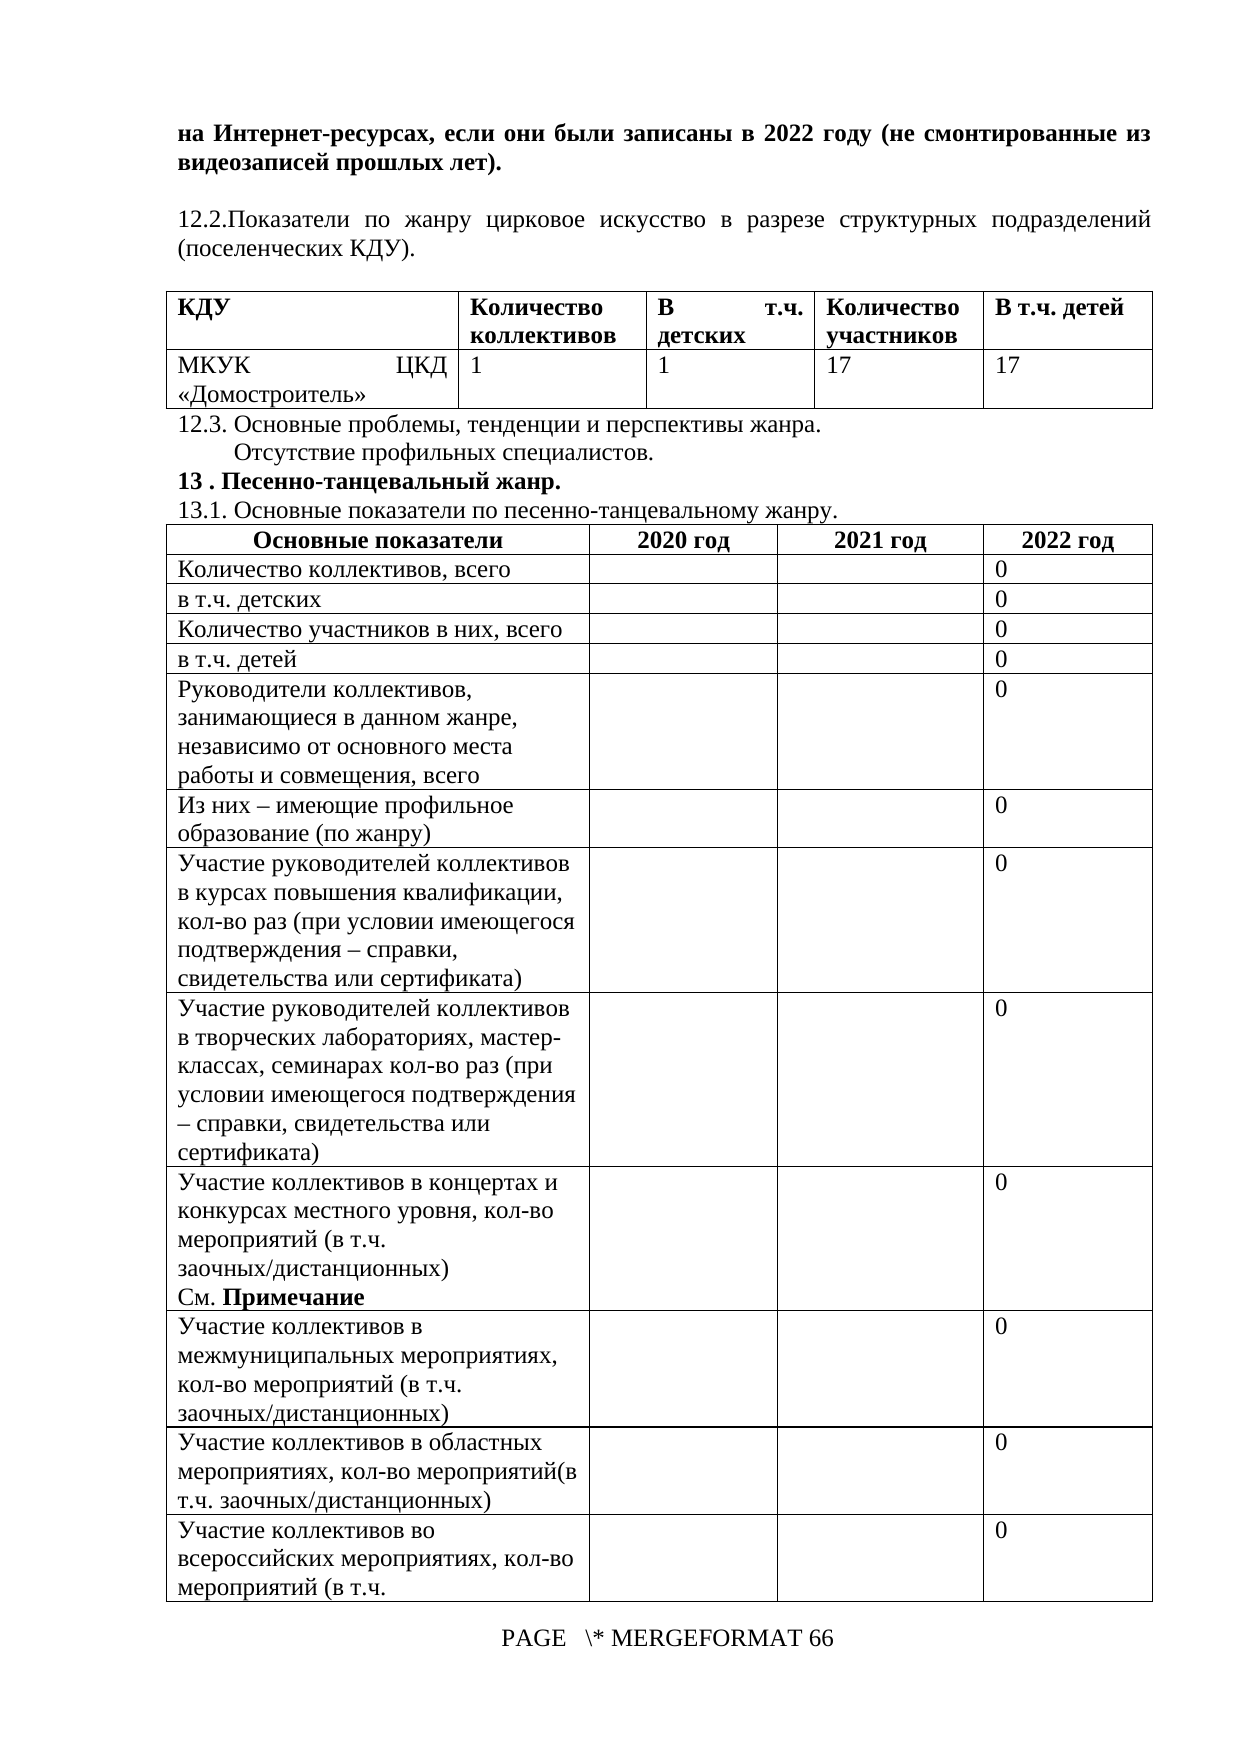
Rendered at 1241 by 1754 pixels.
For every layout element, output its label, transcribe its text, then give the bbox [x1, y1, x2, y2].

text 12.2.Показатели по жанру цирковое искусство в разрезе структурных подразделений (поселенческих КДУ). [177, 204, 1152, 262]
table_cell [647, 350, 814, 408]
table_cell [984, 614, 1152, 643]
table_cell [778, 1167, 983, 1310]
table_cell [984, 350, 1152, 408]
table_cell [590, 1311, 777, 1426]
text Отсутствие профильных специалистов. [177, 437, 1152, 466]
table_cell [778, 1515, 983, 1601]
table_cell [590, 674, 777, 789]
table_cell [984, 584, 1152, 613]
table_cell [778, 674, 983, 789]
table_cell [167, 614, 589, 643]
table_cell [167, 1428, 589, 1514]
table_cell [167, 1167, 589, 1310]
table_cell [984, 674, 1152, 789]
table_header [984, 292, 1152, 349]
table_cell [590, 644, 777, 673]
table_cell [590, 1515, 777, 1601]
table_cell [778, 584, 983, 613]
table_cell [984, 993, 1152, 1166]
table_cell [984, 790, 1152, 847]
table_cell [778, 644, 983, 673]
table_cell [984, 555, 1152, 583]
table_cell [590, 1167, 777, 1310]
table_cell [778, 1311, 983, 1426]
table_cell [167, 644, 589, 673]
text 13 . Песенно-танцевальный жанр. [177, 466, 1152, 495]
text 13.1. Основные показатели по песенно-танцевальному жанру. [177, 495, 1152, 524]
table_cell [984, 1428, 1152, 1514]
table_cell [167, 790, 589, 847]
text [177, 118, 1152, 176]
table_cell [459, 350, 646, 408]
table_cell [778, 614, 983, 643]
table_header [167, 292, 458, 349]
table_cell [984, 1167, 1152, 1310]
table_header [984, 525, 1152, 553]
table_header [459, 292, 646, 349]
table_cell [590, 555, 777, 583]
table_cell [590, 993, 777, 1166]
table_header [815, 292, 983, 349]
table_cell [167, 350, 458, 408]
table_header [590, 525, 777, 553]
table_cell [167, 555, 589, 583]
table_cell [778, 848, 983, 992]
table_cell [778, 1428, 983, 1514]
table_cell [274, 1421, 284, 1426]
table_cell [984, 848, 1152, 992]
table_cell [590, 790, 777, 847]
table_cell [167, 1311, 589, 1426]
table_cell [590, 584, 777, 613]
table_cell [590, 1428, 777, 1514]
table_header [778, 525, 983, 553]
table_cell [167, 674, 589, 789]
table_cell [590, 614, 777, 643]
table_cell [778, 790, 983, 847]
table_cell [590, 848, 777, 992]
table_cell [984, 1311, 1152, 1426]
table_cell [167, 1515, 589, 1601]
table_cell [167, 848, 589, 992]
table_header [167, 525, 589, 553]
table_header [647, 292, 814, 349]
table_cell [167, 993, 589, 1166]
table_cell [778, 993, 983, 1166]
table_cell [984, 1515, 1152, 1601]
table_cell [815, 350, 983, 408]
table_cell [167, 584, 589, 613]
text 12.3. Основные проблемы, тенденции и перспективы жанра. [177, 409, 1152, 437]
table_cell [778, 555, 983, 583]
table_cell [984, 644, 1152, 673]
